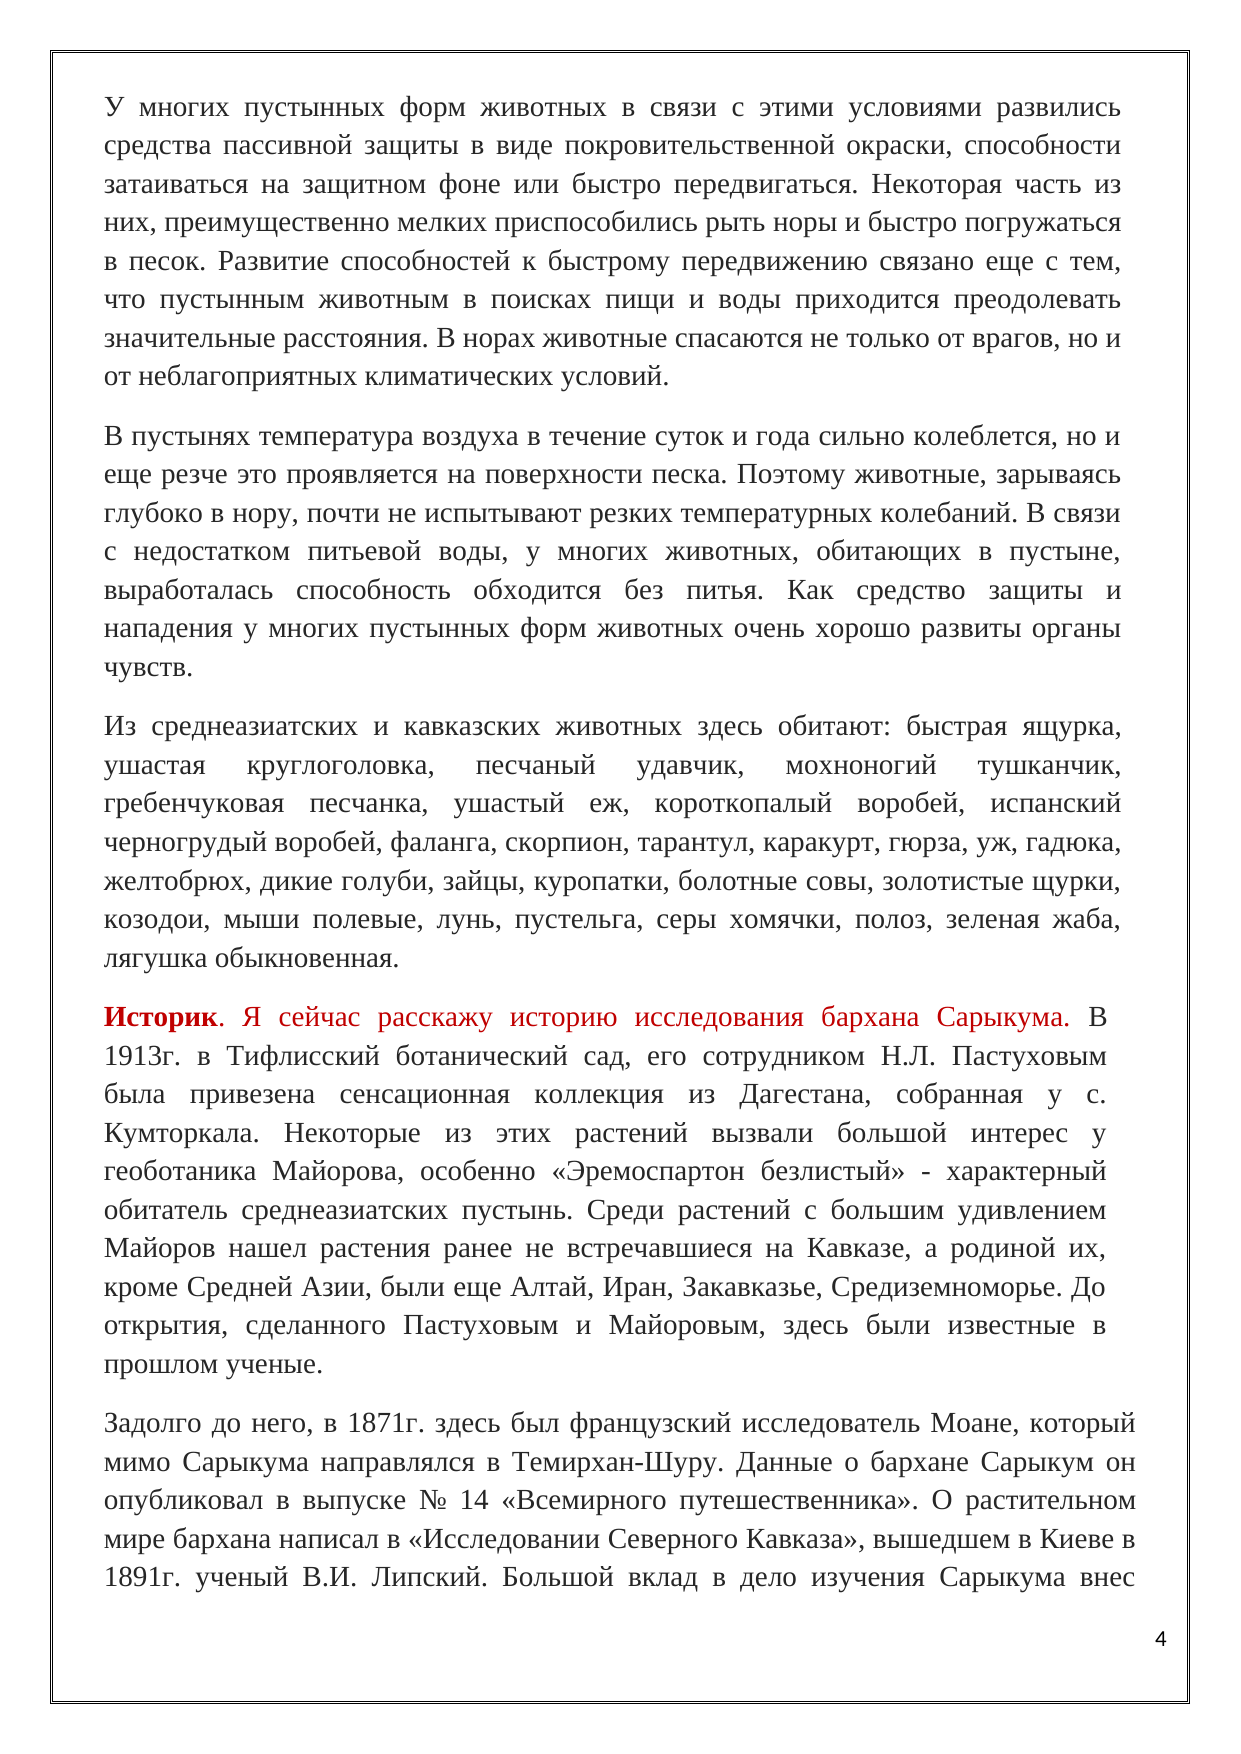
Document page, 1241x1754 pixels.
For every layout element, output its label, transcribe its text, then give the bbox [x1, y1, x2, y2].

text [103, 1405, 1137, 1593]
text Из среднеазиатских и кавказских животных здесь обитают: быстрая ящурка, ушастая круглоголовка, песчаный удавчик, мохноногий тушканчик, гребенчуковая песчанка, ушастый еж, короткопалый воробей, испанский черногрудый воробей, фаланга, скорпион, тарантул, каракурт, гюрза, уж, гадюка, желтобрюх, дикие голуби, зайцы, куропатки, болотные совы, золотистые щурки, козодои, мыши полевые, лунь, пустельга, серы хомячки, полоз, зеленая жаба, лягушка обыкновенная. [103, 708, 1122, 973]
text Историк. Я сейчас расскажу историю исследования бархана Сарыкума. В 1913г. в Тифлисский ботанический сад, его сотрудником Н.Л. Пастуховым была привезена сенсационная коллекция из Дагестана, собранная у с. Кумторкала. Некоторые из этих растений вызвали большой интерес у геоботаника Майорова, особенно «Эремоспартон безлистый» - характерный обитатель среднеазиатских пустынь. Среди растений с большим удивлением Майоров нашел растения ранее не встречавшиеся на Кавказе, а родиной их, кроме Средней Азии, были еще Алтай, Иран, Закавказье, Средиземноморье. До открытия, сделанного Пастуховым и Майоровым, здесь были известные в прошлом ученые. [103, 999, 1107, 1379]
text В пустынях температура воздуха в течение суток и года сильно колеблется, но и еще резче это проявляется на поверхности песка. Поэтому животные, зарываясь глубоко в нору, почти не испытывают резких температурных колебаний. В связи с недостатком питьевой воды, у многих животных, обитающих в пустыне, выработалась способность обходится без питья. Как средство защиты и нападения у многих пустынных форм животных очень хорошо развиты органы чувств. [103, 418, 1122, 683]
text У многих пустынных форм животных в связи с этими условиями развились средства пассивной защиты в виде покровительственной окраски, способности затаиваться на защитном фоне или быстро передвигаться. Некоторая часть из них, преимущественно мелких приспособились рыть норы и быстро погружаться в песок. Развитие способностей к быстрому передвижению связано еще с тем, что пустынным животным в поисках пищи и воды приходится преодолевать значительные расстояния. В норах животные спасаются не только от врагов, но и от неблагоприятных климатических условий. [103, 89, 1122, 392]
